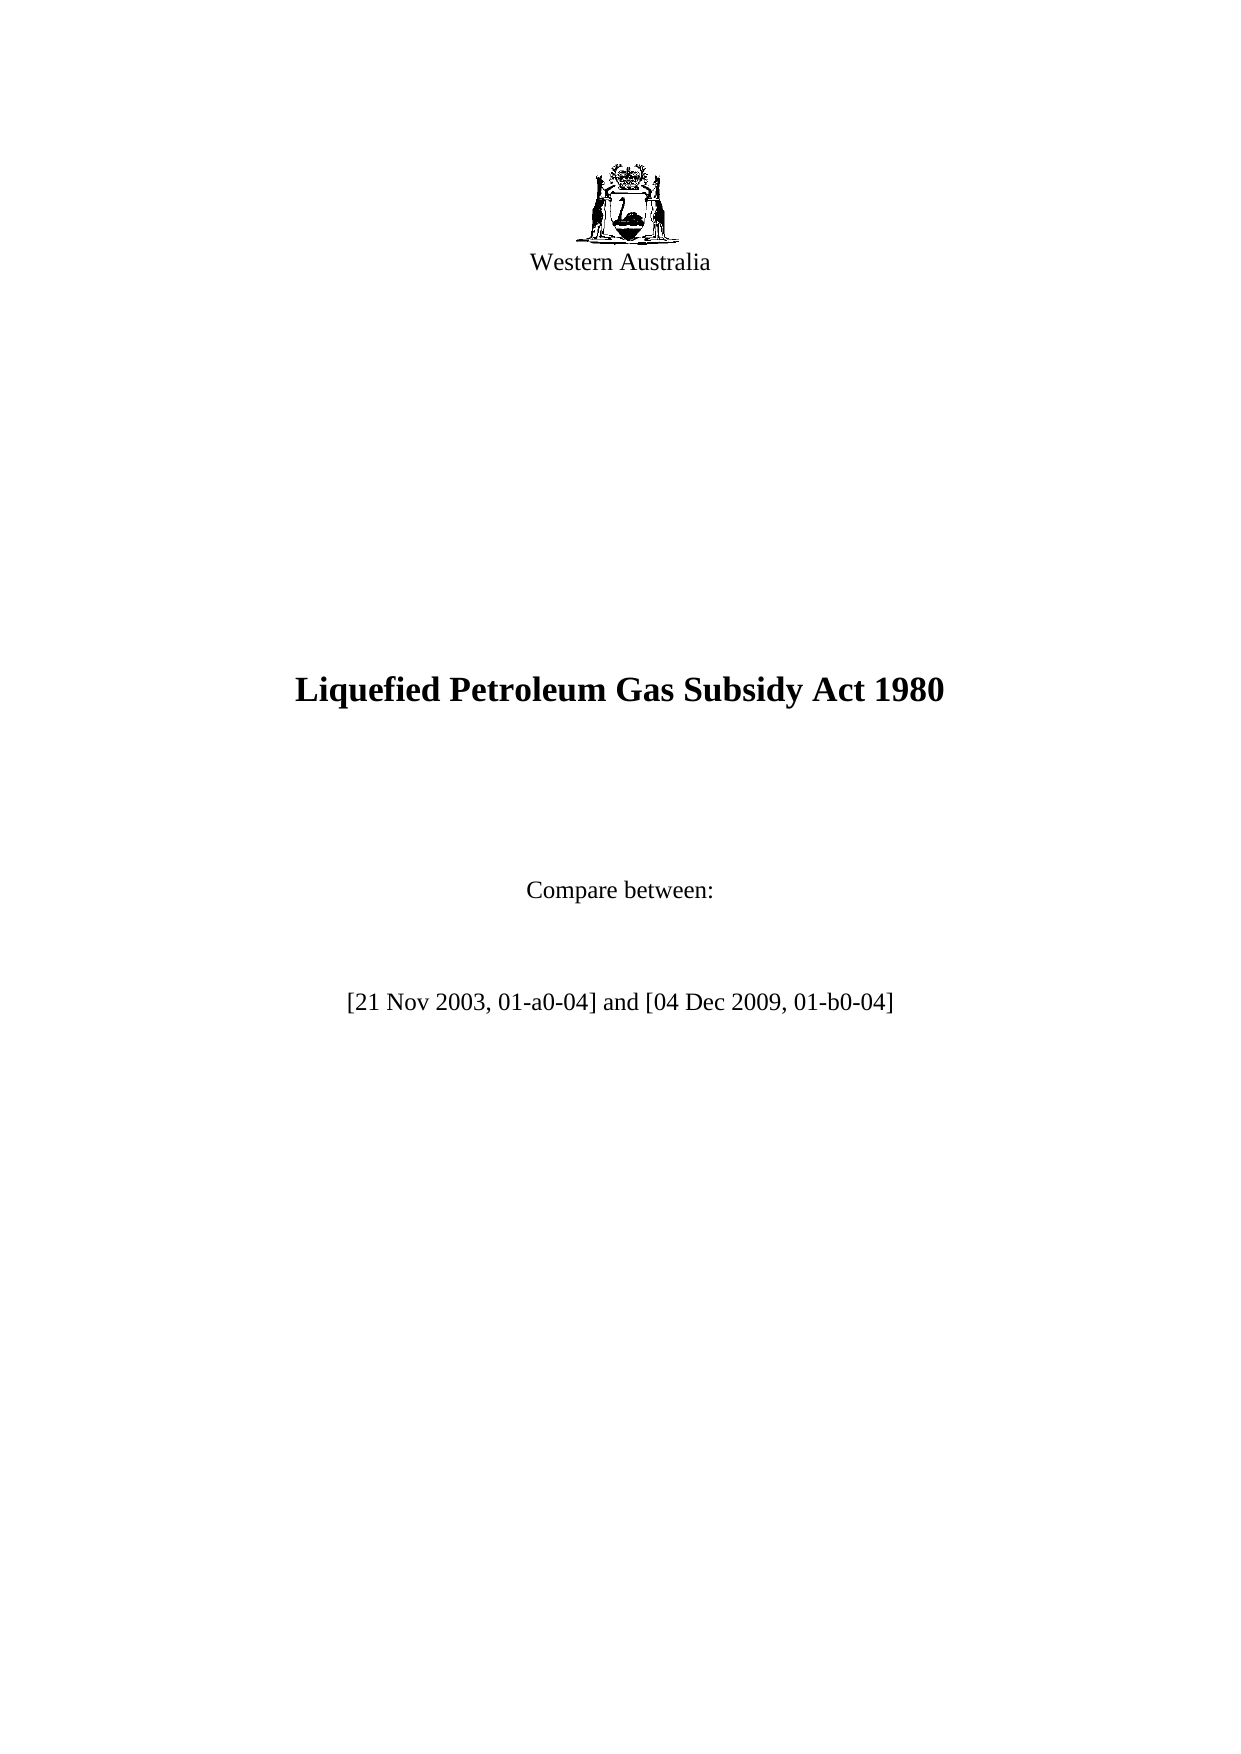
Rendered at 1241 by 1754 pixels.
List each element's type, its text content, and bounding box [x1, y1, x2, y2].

text Liquefied Petroleum Gas Subsidy Act 1980 [251, 668, 990, 709]
picture [575, 162, 679, 246]
text Compare between: [251, 875, 990, 904]
text Western Australia [251, 247, 990, 276]
text [21 Nov 2003, 01-a0-04] and [04 Dec 2009, 01-b0-04] [251, 987, 990, 1016]
